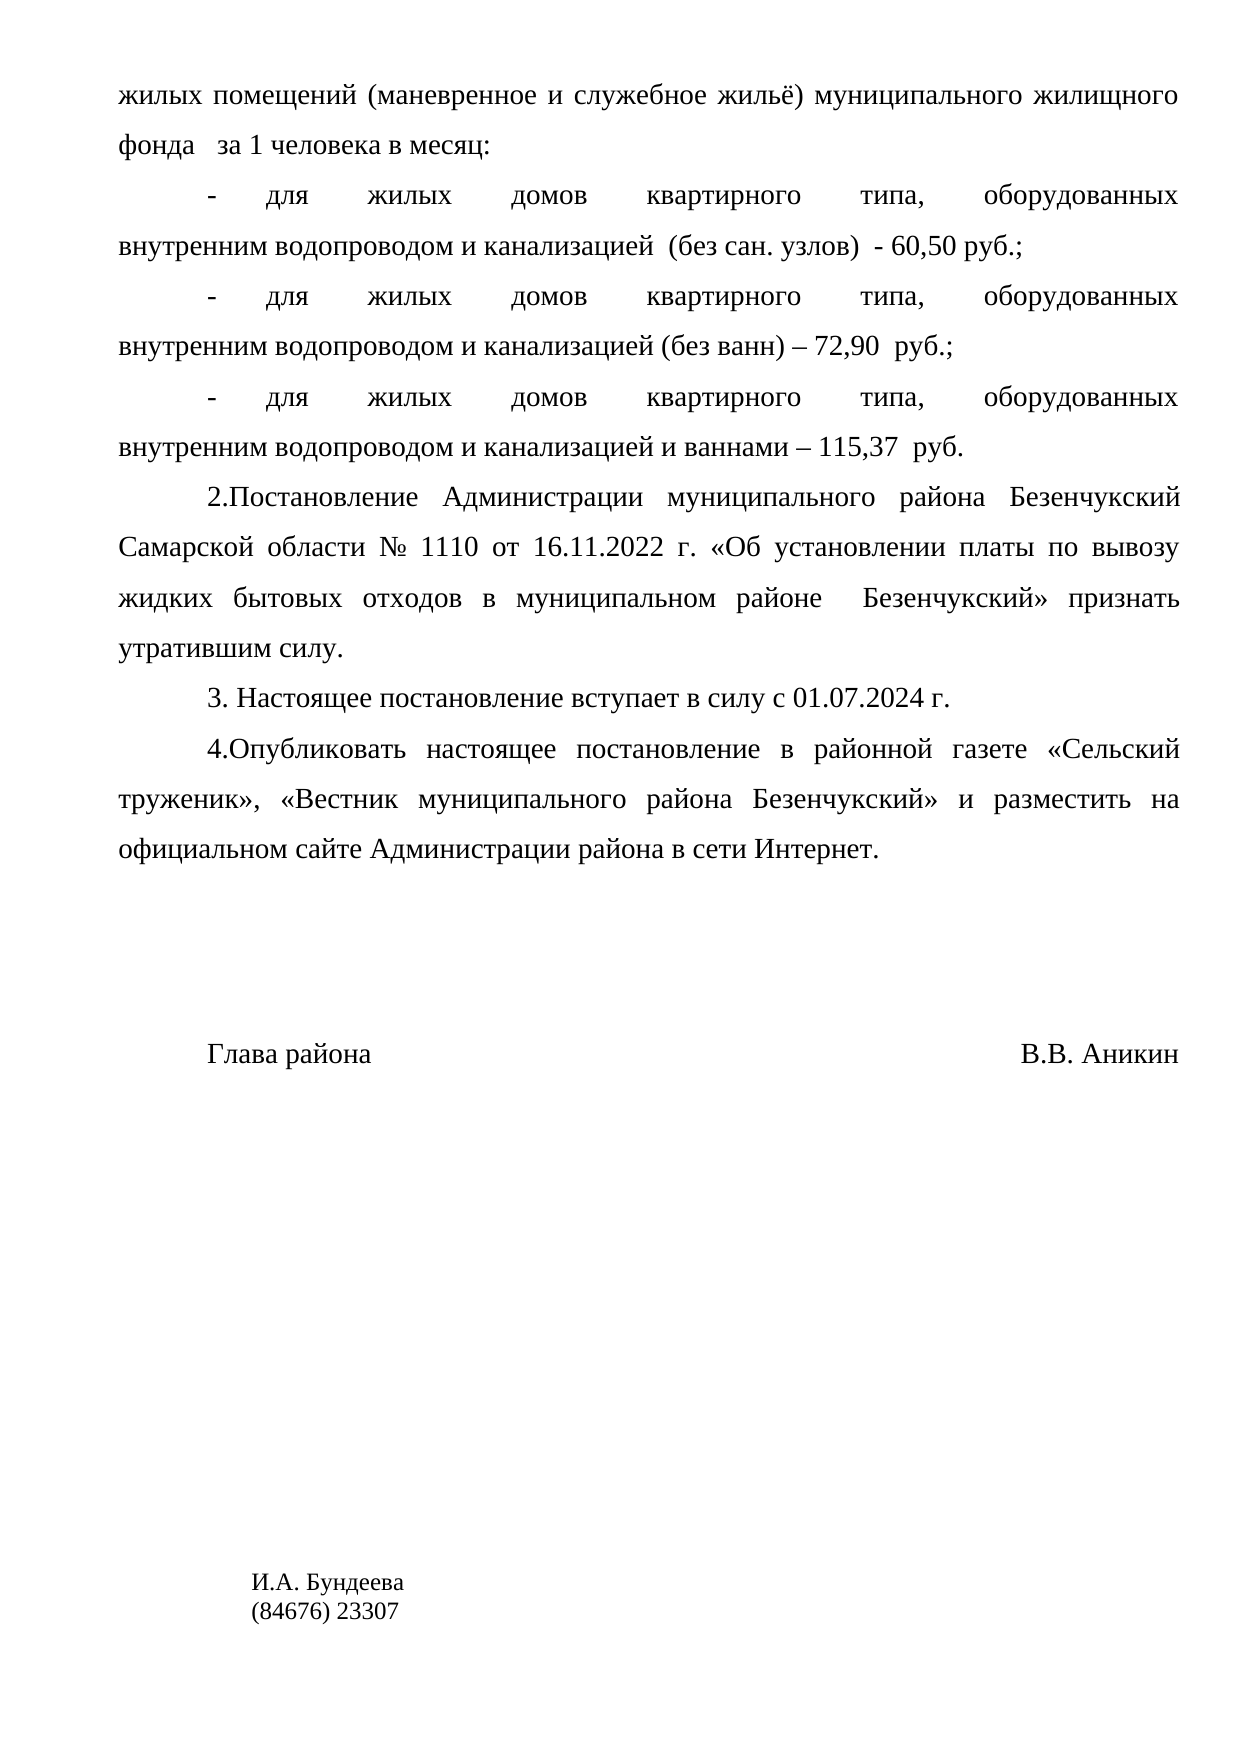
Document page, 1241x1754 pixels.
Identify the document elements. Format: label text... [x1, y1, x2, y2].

list Глава района В.В. Аникин [207, 1036, 1181, 1069]
text И.А. Бундеева [177, 1567, 1181, 1596]
list для жилых домов квартирного типа, оборудованных внутренним водопроводом и канализацией и ваннами – 115,37 руб. [118, 379, 1181, 462]
text 2.Постановление Администрации муниципального района Безенчукский Самарской области № 1110 от 16.11.2022 г. «Об установлении платы по вывозу жидких бытовых отходов в муниципальном районе Безенчукский» признать утратившим силу. [118, 479, 1181, 664]
text 3. Настоящее постановление вступает в силу с 01.07.2024 г. [118, 681, 1181, 714]
list для жилых домов квартирного типа, оборудованных внутренним водопроводом и канализацией (без ванн) – 72,90 руб.; [118, 278, 1181, 362]
list для жилых домов квартирного типа, оборудованных внутренним водопроводом и канализацией (без сан. узлов) - 60,50 руб.; [118, 177, 1181, 261]
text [118, 77, 1180, 161]
text (84676) 23307 [177, 1596, 1181, 1624]
text 4.Опубликовать настоящее постановление в районной газете «Сельский труженик», «Вестник муниципального района Безенчукский» и разместить на официальном сайте Администрации района в сети Интернет. [118, 731, 1181, 865]
